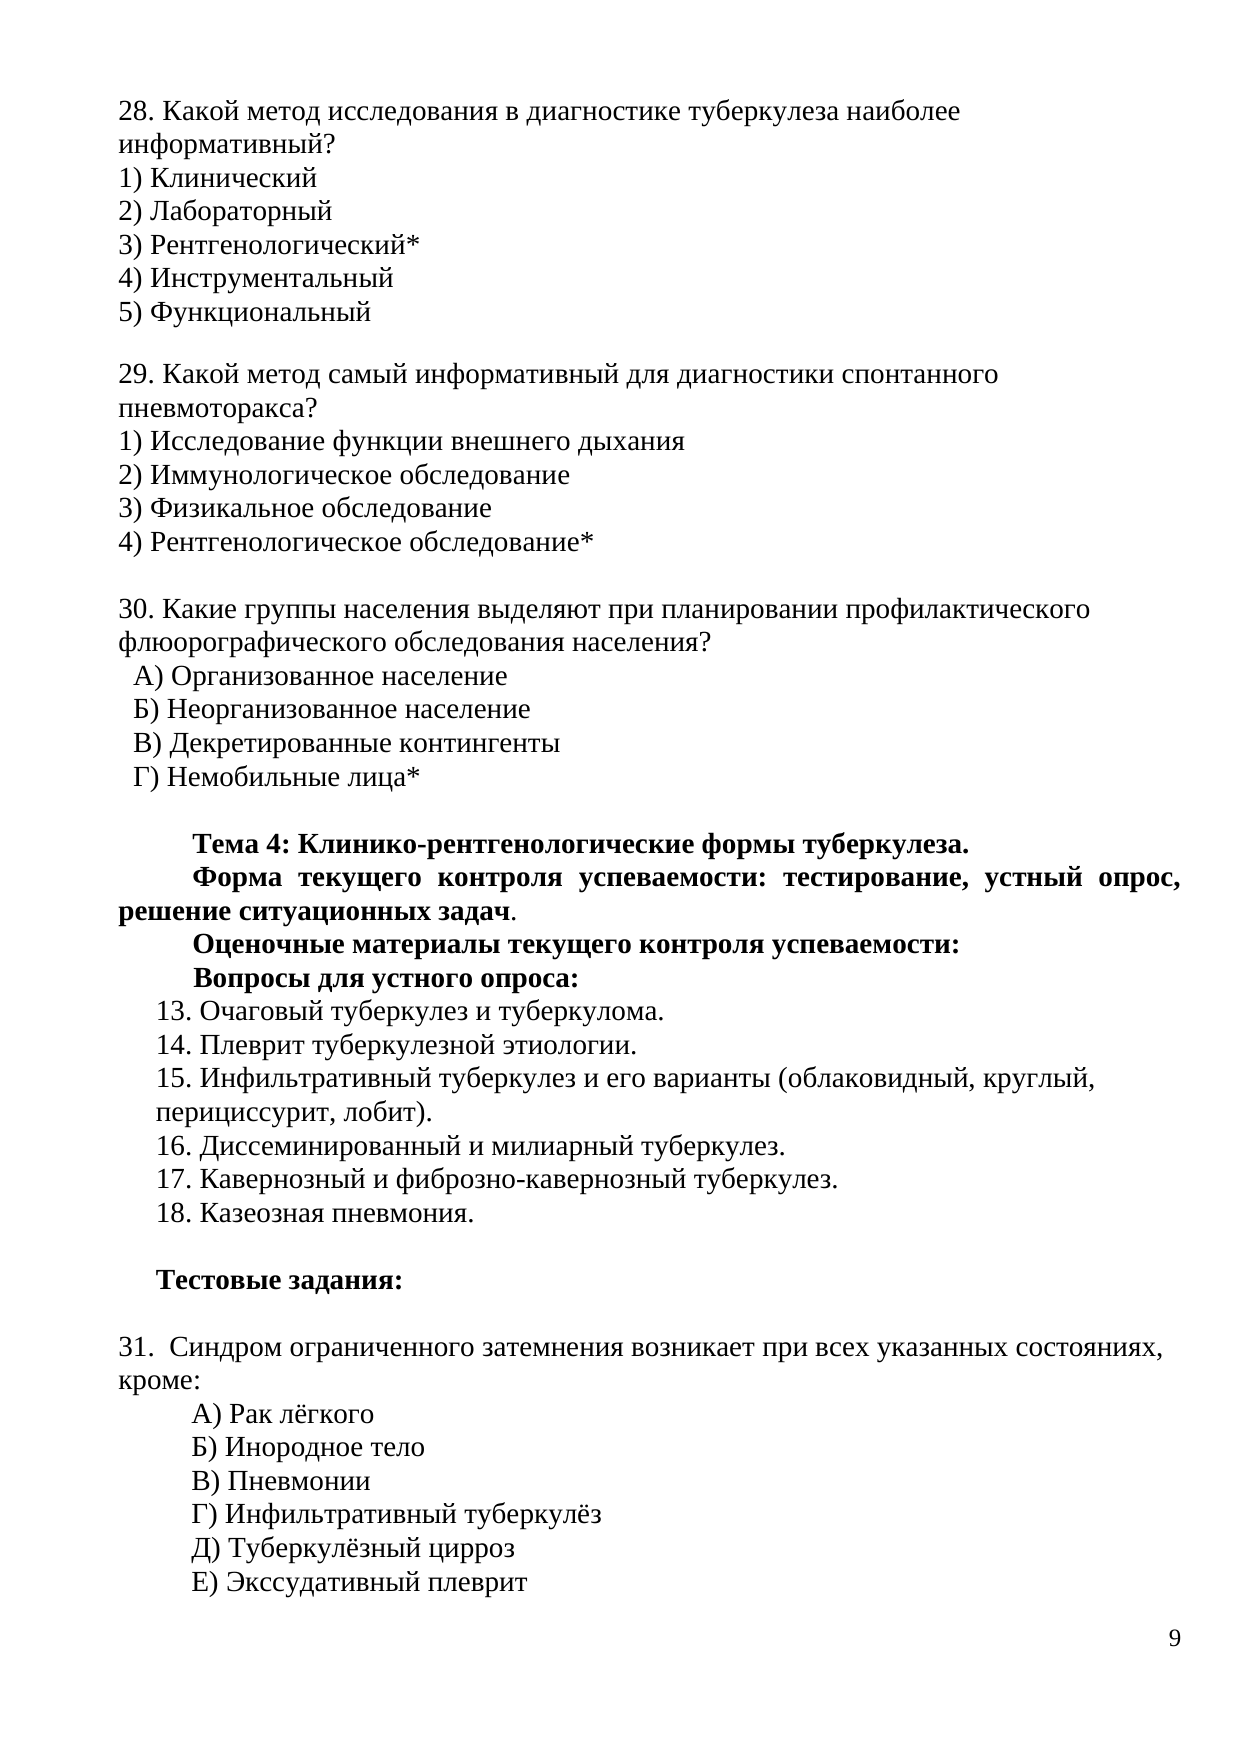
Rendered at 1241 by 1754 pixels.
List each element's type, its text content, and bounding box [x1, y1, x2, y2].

text 2) Иммунологическое обследование [118, 457, 1181, 490]
text 28. Какой метод исследования в диагностике туберкулеза наиболее информативный? [118, 93, 1181, 160]
text 29. Какой метод самый информативный для диагностики спонтанного пневмоторакса? [118, 356, 1181, 423]
text В) Пневмонии [118, 1463, 1181, 1497]
text 17. Кавернозный и фиброзно-кавернозный туберкулез. [156, 1161, 1181, 1195]
text 30. Какие группы населения выделяют при планировании профилактического флюорографического обследования населения? [118, 591, 1181, 658]
text 1) Клинический [118, 160, 1181, 193]
text 13. Очаговый туберкулез и туберкулома. [156, 993, 1181, 1027]
text Тема 4: Клинико-рентгенологические формы туберкулеза. [118, 826, 1181, 859]
text 15. Инфильтративный туберкулез и его варианты (облаковидный, круглый, перициссурит, лобит). [156, 1061, 1181, 1128]
text 4) Инструментальный [118, 260, 1181, 294]
text 31. Синдром ограниченного затемнения возникает при всех указанных состояниях, кроме: [118, 1329, 1181, 1396]
text А) Рак лёгкого [118, 1396, 1181, 1429]
text Е) Экссудативный плеврит [118, 1564, 1181, 1597]
list Вопросы для устного опроса: [193, 960, 1181, 993]
text Б) Инородное тело [118, 1429, 1181, 1463]
text 3) Рентгенологический* [118, 227, 1181, 260]
text 4) Рентгенологическое обследование* [118, 524, 1175, 557]
text Г) Инфильтративный туберкулёз [118, 1497, 1181, 1530]
text 16. Диссеминированный и милиарный туберкулез. [156, 1128, 1181, 1161]
text 2) Лабораторный [118, 193, 1181, 227]
text Оценочные материалы текущего контроля успеваемости: [118, 926, 1181, 960]
text А) Организованное население [133, 658, 1181, 692]
text Д) Туберкулёзный цирроз [118, 1530, 1181, 1564]
text 14. Плеврит туберкулезной этиологии. [156, 1027, 1181, 1061]
text Форма текущего контроля успеваемости: тестирование, устный опрос, решение ситуационных задач. [118, 859, 1181, 926]
text 1) Исследование функции внешнего дыхания [118, 423, 1181, 457]
text В) Декретированные контингенты [133, 725, 1181, 759]
text 3) Физикальное обследование [118, 490, 1181, 524]
text 5) Функциональный [118, 294, 1181, 327]
text Г) Немобильные лица* [133, 759, 1181, 792]
text Тестовые задания: [156, 1262, 1181, 1295]
text 18. Казеозная пневмония. [156, 1195, 1181, 1228]
text Б) Неорганизованное население [133, 692, 1181, 725]
